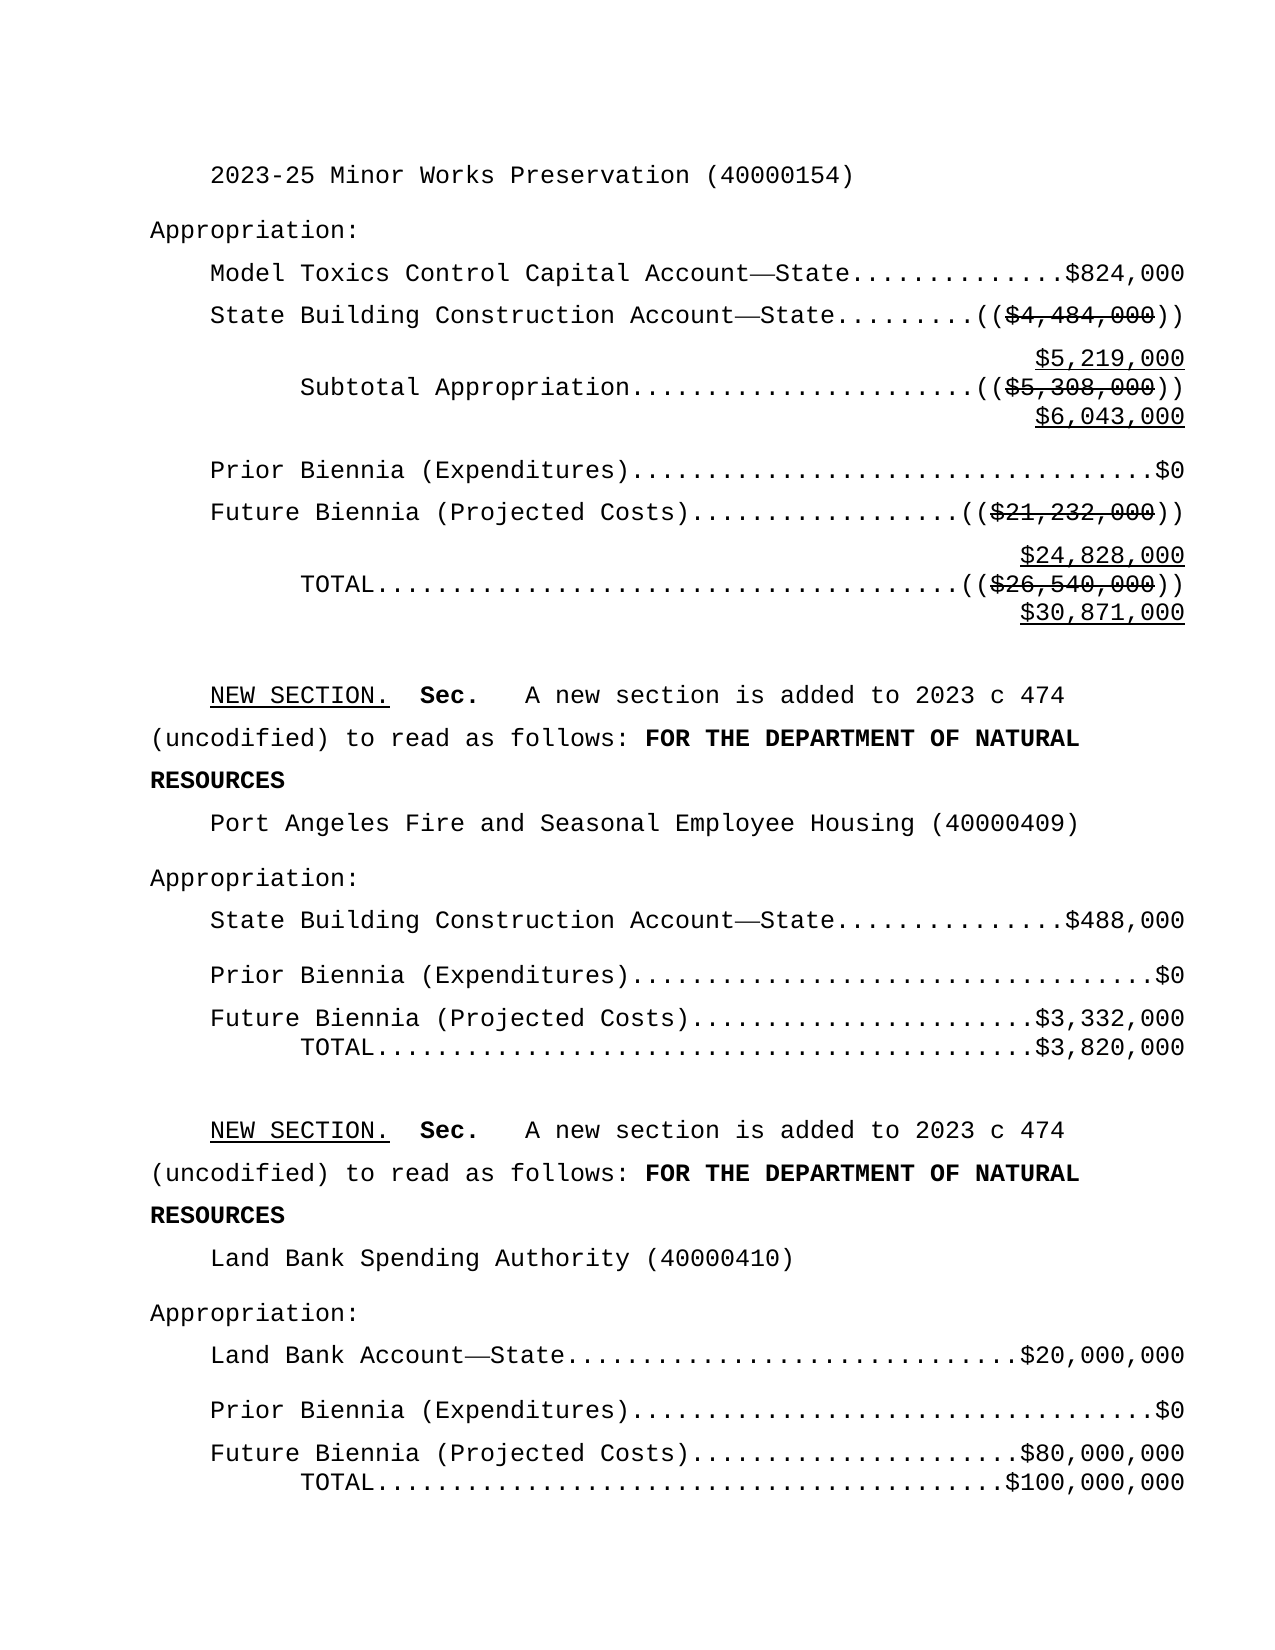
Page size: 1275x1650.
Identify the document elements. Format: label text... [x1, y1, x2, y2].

text Prior Biennia (Expenditures) $0 [150, 444, 1125, 487]
text Future Biennia (Projected Costs) (($21,232,000)) [150, 487, 1125, 529]
text $5,219,000 [150, 332, 1125, 375]
text Model Toxics Control Capital Account—State $824,000 [150, 247, 1125, 290]
text TOTAL (($26,540,000)) [150, 572, 1125, 600]
text NEW SECTION. Sec. A new section is added to 2023 c 474 (uncodified) to read as follows: FOR THE DEPARTMENT OF NATURAL RESOURCES [150, 670, 1125, 797]
text $30,871,000 [150, 600, 1125, 628]
text Land Bank Spending Authority (40000410) [150, 1232, 1125, 1275]
text $24,828,000 [150, 529, 1125, 572]
text TOTAL $100,000,000 [150, 1470, 1125, 1498]
text Future Biennia (Projected Costs) $80,000,000 [150, 1427, 1125, 1470]
text 2023-25 Minor Works Preservation (40000154) [150, 150, 1125, 192]
text Appropriation: [150, 205, 1125, 247]
text Future Biennia (Projected Costs) $3,332,000 [150, 992, 1125, 1035]
text Prior Biennia (Expenditures) $0 [150, 1385, 1125, 1427]
text Appropriation: [150, 1287, 1125, 1330]
text State Building Construction Account—State (($4,484,000)) [150, 290, 1125, 332]
text Appropriation: [150, 852, 1125, 895]
text Prior Biennia (Expenditures) $0 [150, 950, 1125, 992]
text Port Angeles Fire and Seasonal Employee Housing (40000409) [150, 797, 1125, 840]
text Land Bank Account—State $20,000,000 [150, 1330, 1125, 1372]
text TOTAL $3,820,000 [150, 1035, 1125, 1063]
text State Building Construction Account—State $488,000 [150, 895, 1125, 937]
text NEW SECTION. Sec. A new section is added to 2023 c 474 (uncodified) to read as follows: FOR THE DEPARTMENT OF NATURAL RESOURCES [150, 1105, 1125, 1232]
text $6,043,000 [150, 403, 1125, 432]
text Subtotal Appropriation (($5,308,000)) [150, 375, 1125, 403]
